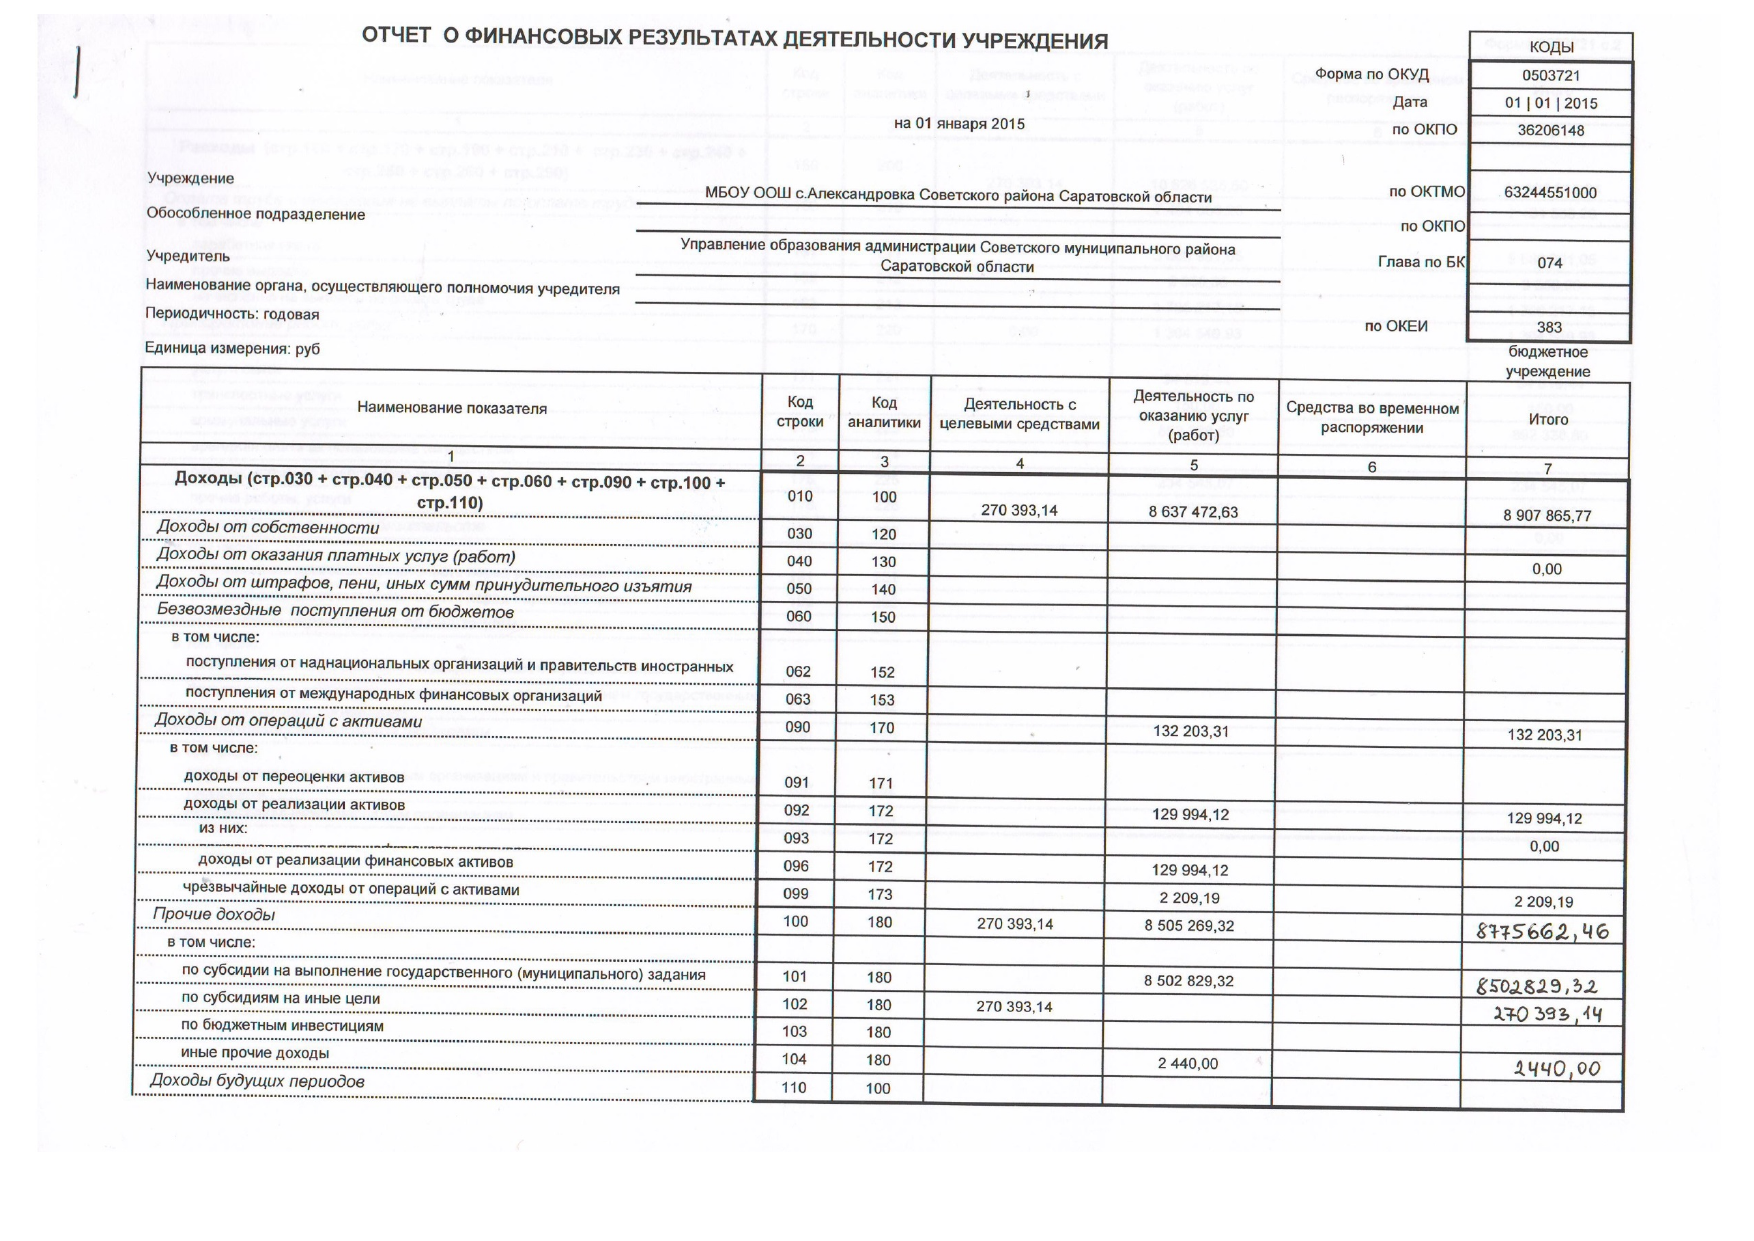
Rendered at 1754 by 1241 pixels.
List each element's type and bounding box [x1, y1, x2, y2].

picture [29, 14, 1728, 1152]
